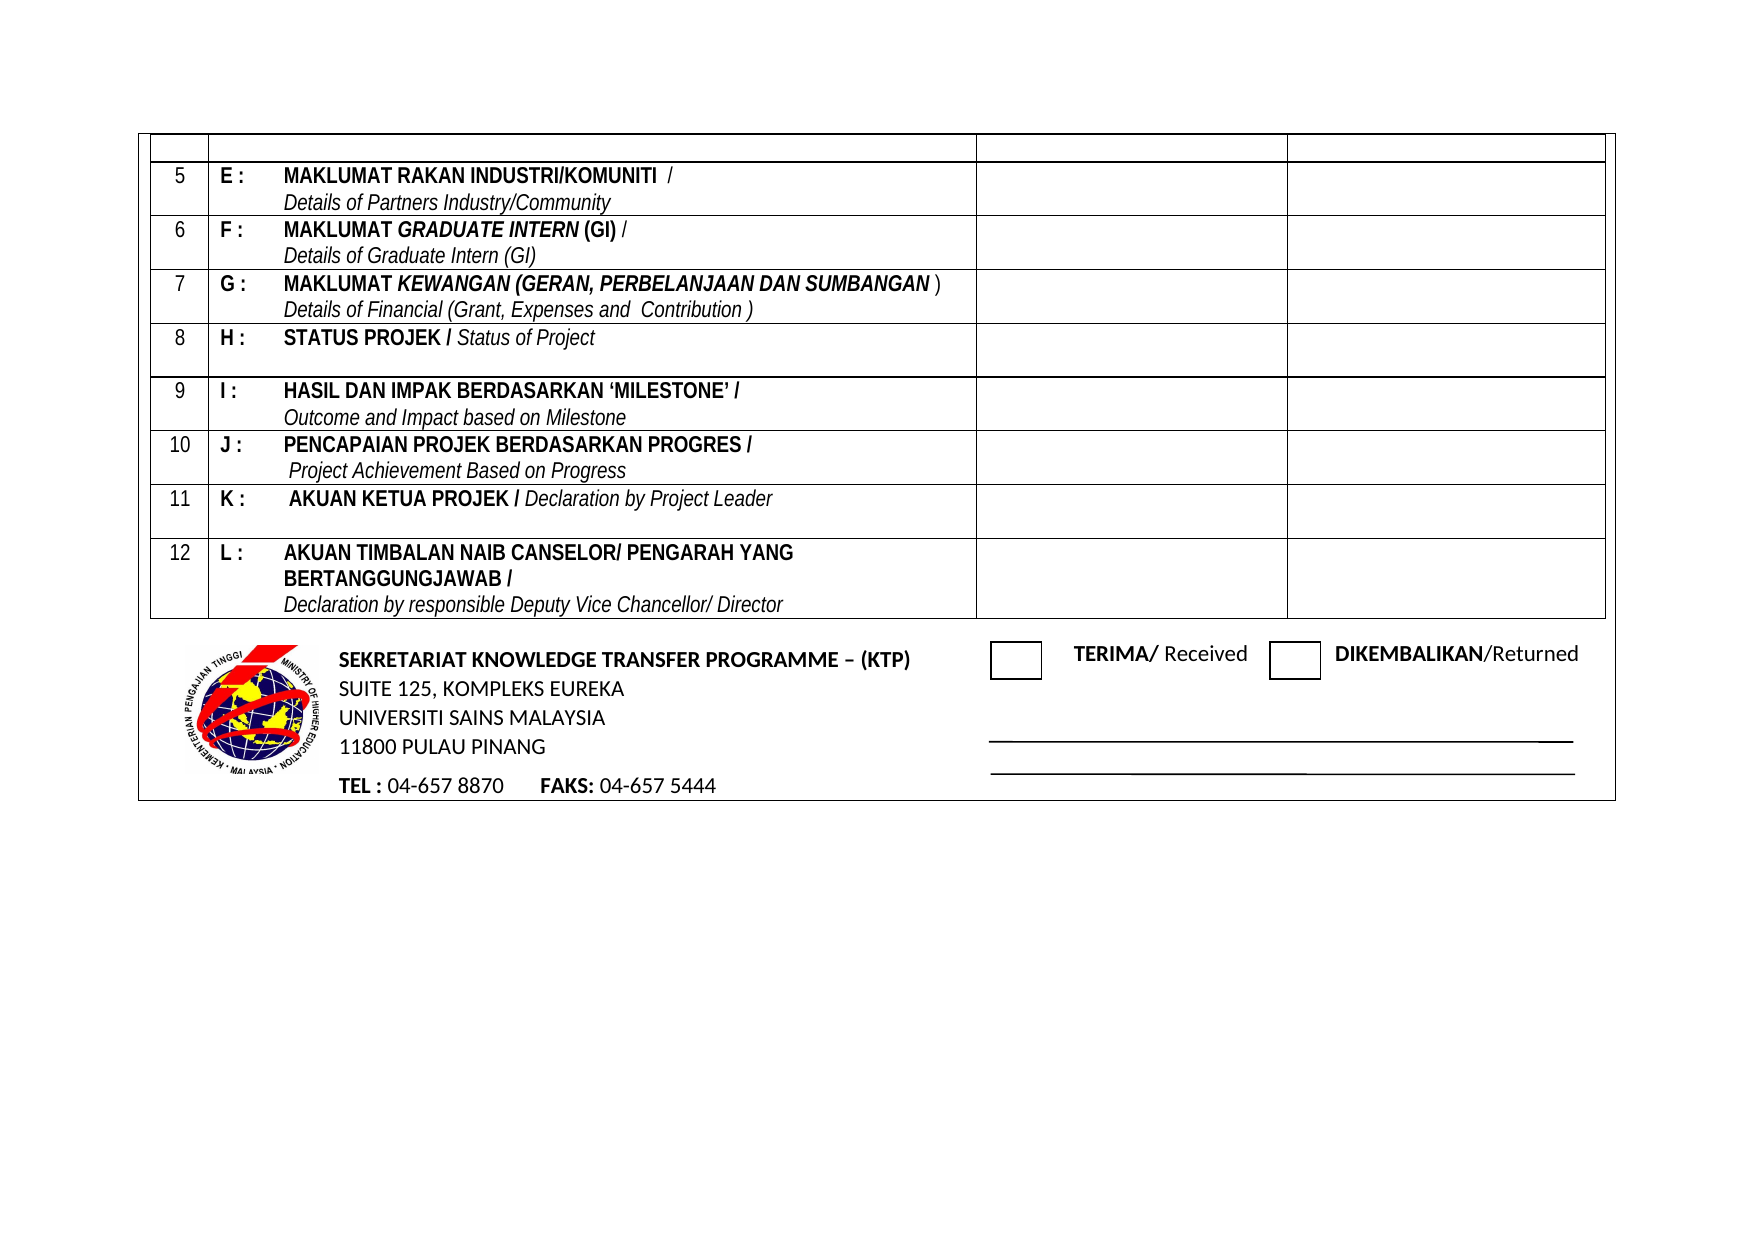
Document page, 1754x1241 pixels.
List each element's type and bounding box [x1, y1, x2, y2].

table_cell [139, 134, 1615, 800]
picture [184, 645, 319, 774]
